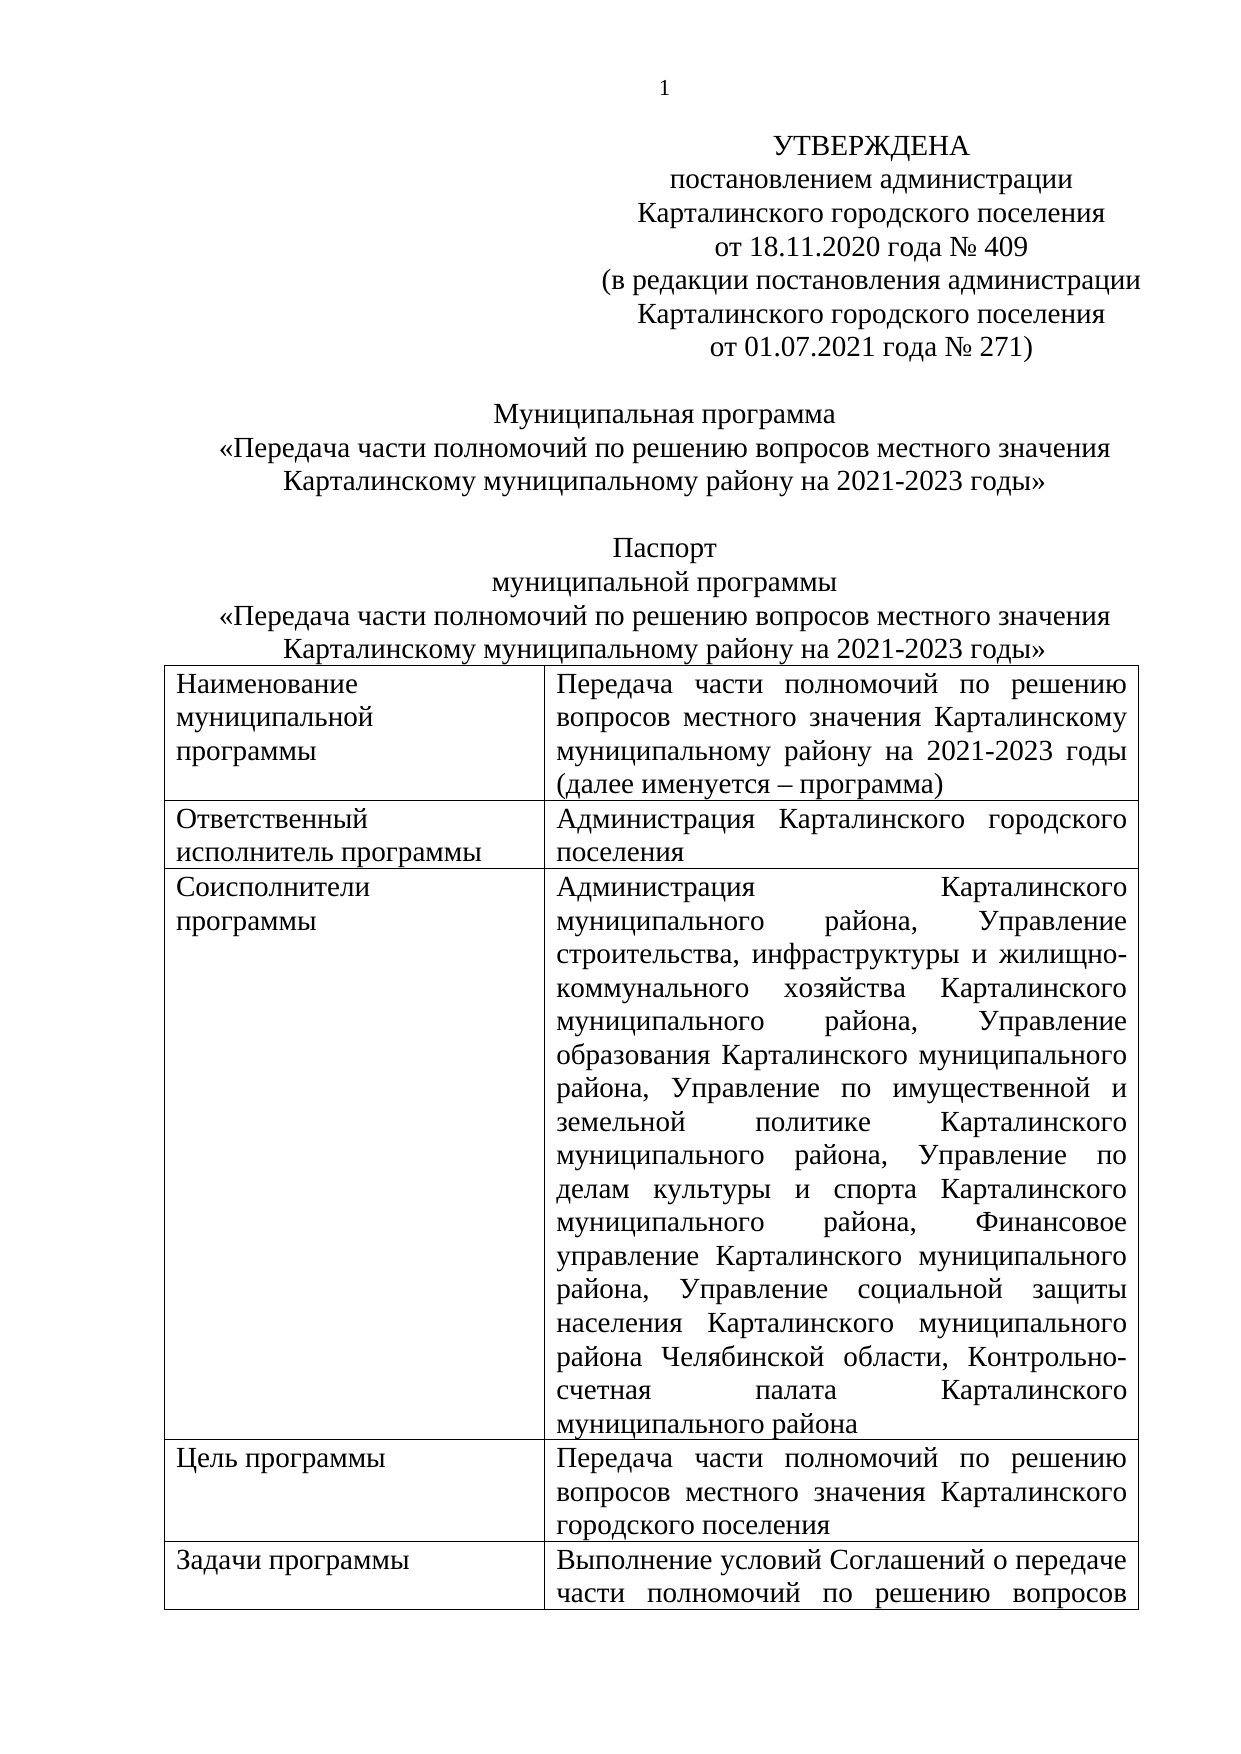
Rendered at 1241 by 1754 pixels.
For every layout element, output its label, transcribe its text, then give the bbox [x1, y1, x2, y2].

text от 01.07.2021 года № 271) [591, 329, 1152, 363]
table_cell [545, 1542, 1138, 1609]
text постановлением администрации [591, 162, 1152, 195]
text Муниципальная программа [177, 396, 1152, 430]
table_cell Ответственный исполнитель программы [165, 801, 544, 868]
text «Передача части полномочий по решению вопросов местного значения Карталинскому муниципальному району на 2021-2023 годы» [177, 598, 1152, 665]
text (в редакции постановления администрации Карталинского городского поселения [591, 262, 1152, 329]
text «Передача части полномочий по решению вопросов местного значения Карталинскому муниципальному району на 2021-2023 годы» [177, 430, 1152, 497]
table_cell Передача части полномочий по решению вопросов местного значения Карталинского городского поселения [545, 1440, 1138, 1541]
table_cell Задачи программы [165, 1542, 544, 1609]
table_header Передача части полномочий по решению вопросов местного значения Карталинскому муниципальному району на 2021-2023 годы (далее именуется – программа) [545, 666, 1138, 800]
text Карталинского городского поселения [591, 195, 1152, 229]
table_cell Администрация Карталинского городского поселения [545, 801, 1138, 868]
table_header Наименование муниципальной программы [165, 666, 544, 800]
table_cell Соисполнители программы [165, 869, 544, 1439]
table_cell Администрация Карталинского муниципального района, Управление строительства, инфраструктуры и жилищно-коммунального хозяйства Карталинского муниципального района, Управление образования Карталинского муниципального района, Управление по имущественной и земельной политике Карталинского муниципального района, Управление по делам культуры и спорта Карталинского муниципального района, Финансовое управление Карталинского муниципального района, Управление социальной защиты населения Карталинского муниципального района Челябинской области, Контрольно-счетная палата Карталинского муниципального района [545, 869, 1138, 1439]
text Паспорт [177, 531, 1152, 564]
text УТВЕРЖДЕНА [591, 128, 1152, 162]
text от 18.11.2020 года № 409 [591, 229, 1152, 262]
text муниципальной программы [177, 564, 1152, 598]
table_cell Цель программы [165, 1440, 544, 1541]
